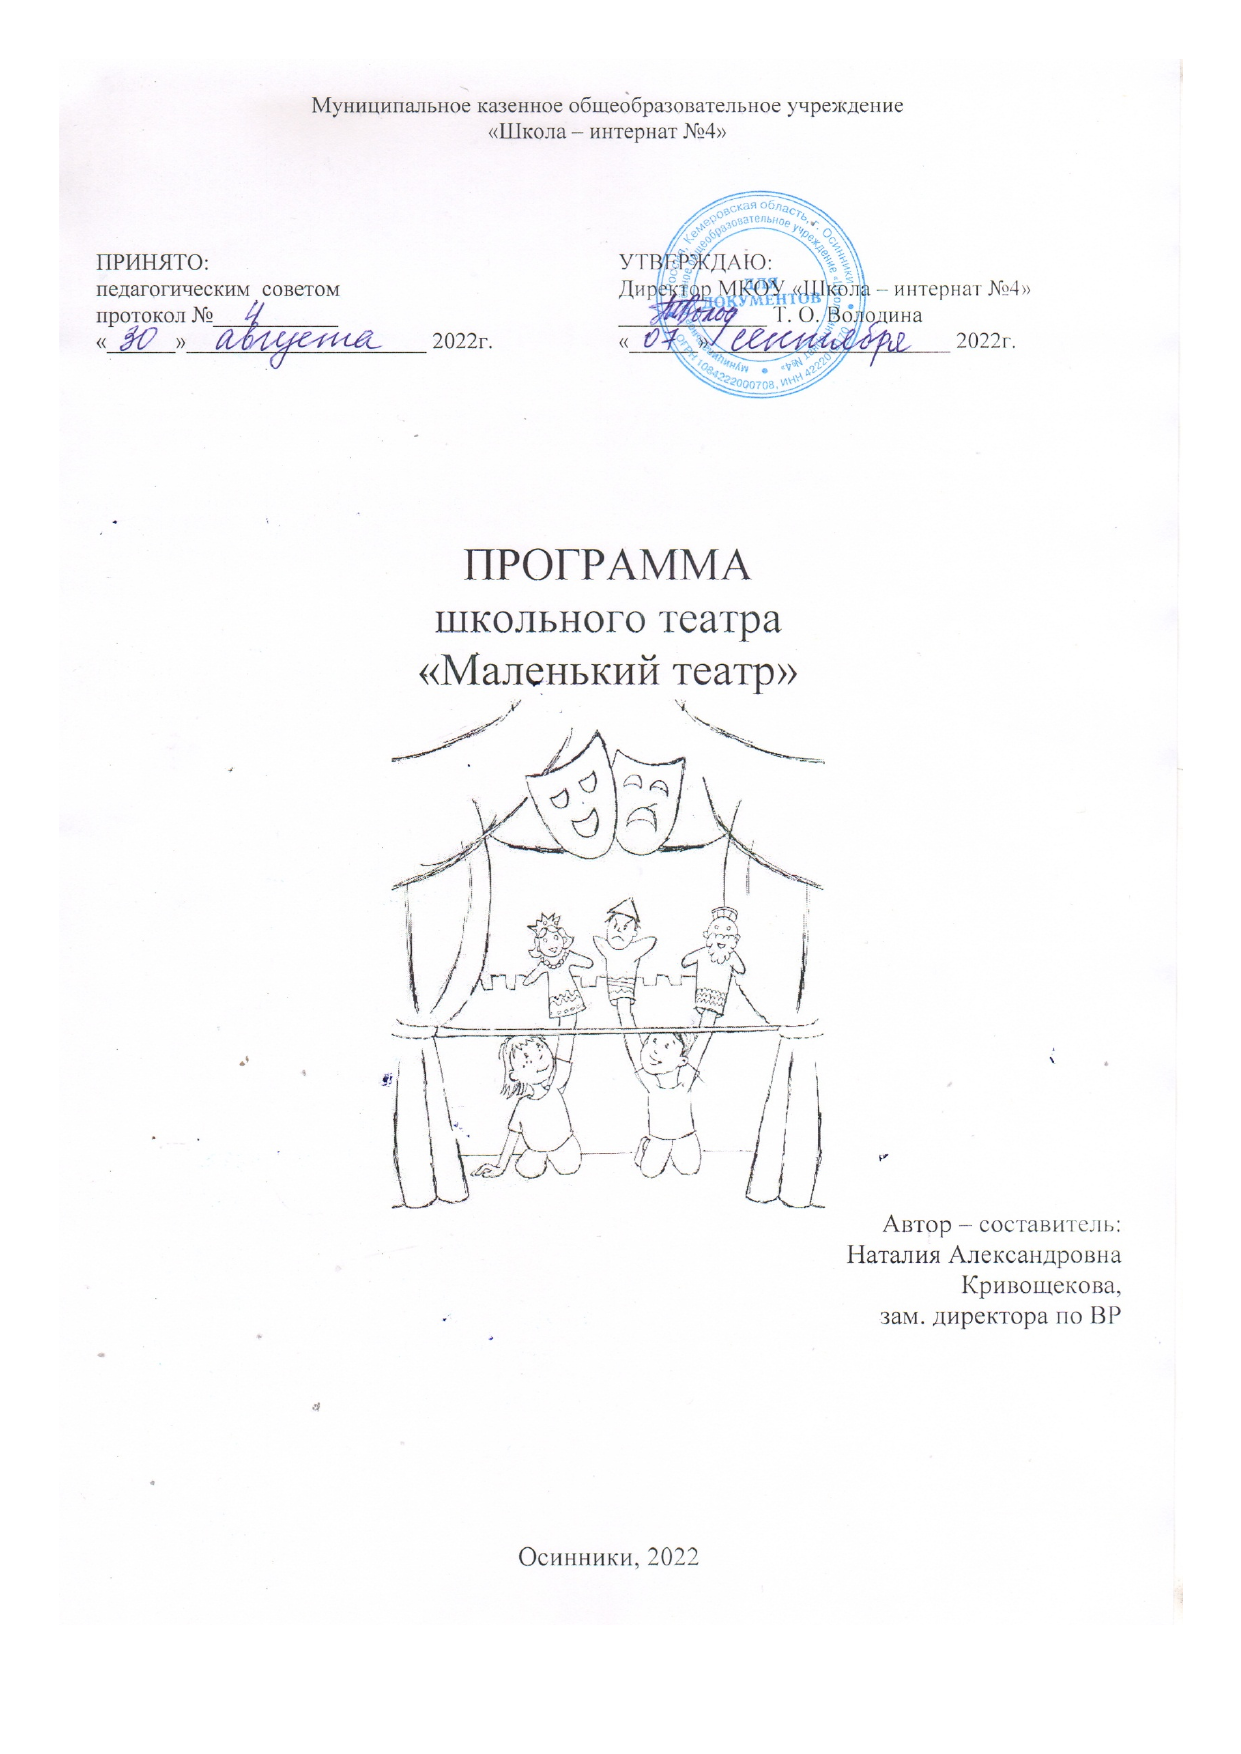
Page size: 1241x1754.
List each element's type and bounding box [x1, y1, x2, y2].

picture [59, 59, 1183, 1625]
